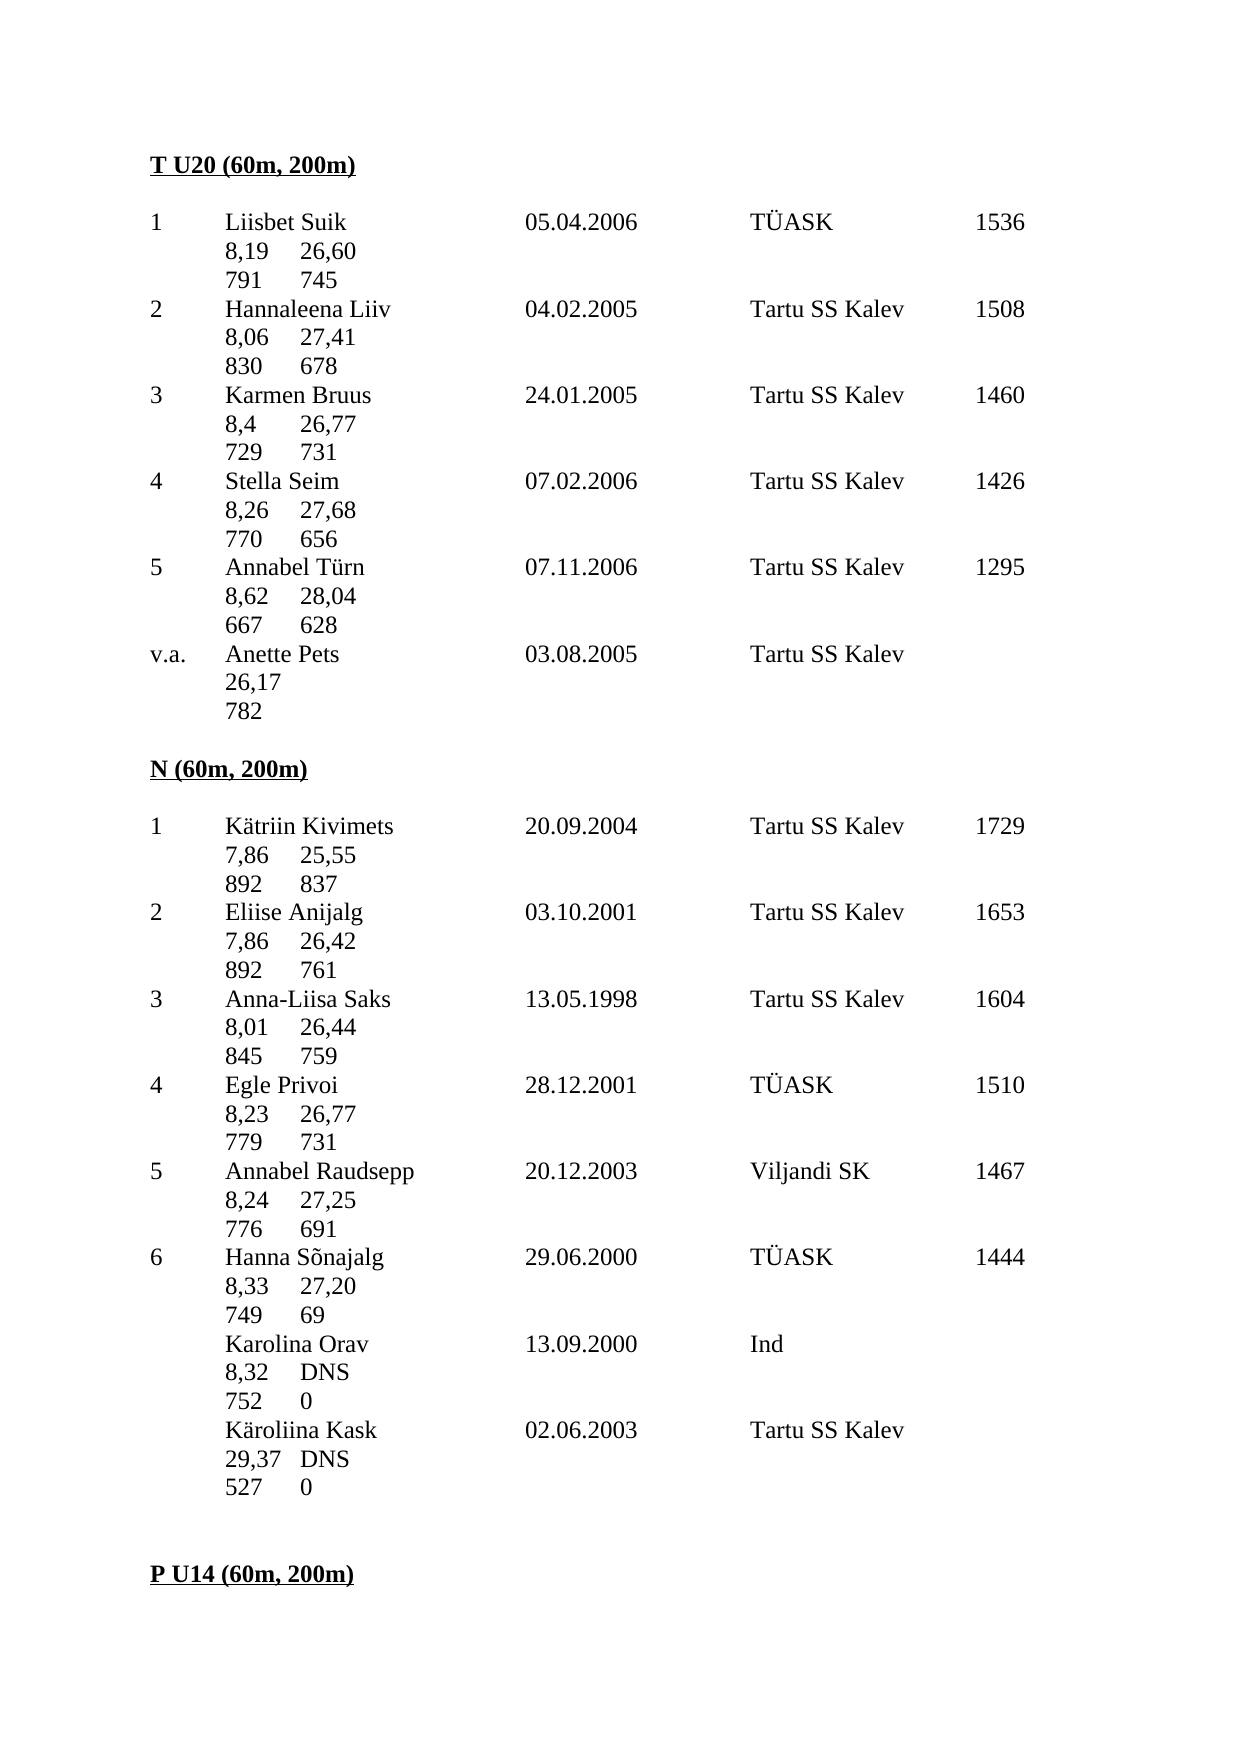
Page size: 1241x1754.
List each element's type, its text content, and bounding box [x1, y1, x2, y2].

text 3 Karmen Bruus 24.01.2005 Tartu SS Kalev 1460 [150, 380, 1090, 409]
text 8,33 27,20 [150, 1271, 1090, 1300]
text 3 Anna-Liisa Saks 13.05.1998 Tartu SS Kalev 1604 [150, 984, 1090, 1012]
text 8,4 26,77 [150, 409, 1090, 437]
text 830 678 [150, 351, 1090, 380]
text 4 Stella Seim 07.02.2006 Tartu SS Kalev 1426 [150, 466, 1090, 495]
text 782 [150, 696, 1090, 725]
text 892 837 [150, 869, 1090, 897]
text P U14 (60m, 200m) [150, 1559, 1090, 1587]
text 8,26 27,68 [150, 495, 1090, 524]
text 752 0 [150, 1386, 1090, 1415]
text 1 Liisbet Suik 05.04.2006 TÜASK 1536 [150, 207, 1090, 236]
text 8,01 26,44 [150, 1012, 1090, 1041]
text 6 Hanna Sõnajalg 29.06.2000 TÜASK 1444 [150, 1242, 1090, 1271]
text 8,24 27,25 [150, 1185, 1090, 1214]
text 729 731 [150, 437, 1090, 466]
text 2 Hannaleena Liiv 04.02.2005 Tartu SS Kalev 1508 [150, 294, 1090, 322]
text 5 Annabel Raudsepp 20.12.2003 Viljandi SK 1467 [150, 1156, 1090, 1185]
text Käroliina Kask 02.06.2003 Tartu SS Kalev [150, 1415, 1090, 1444]
text N (60m, 200m) [150, 754, 1090, 782]
text Karolina Orav 13.09.2000 Ind [150, 1329, 1090, 1357]
text 8,19 26,60 [150, 236, 1090, 265]
text 791 745 [150, 265, 1090, 294]
text 527 0 [150, 1472, 1090, 1501]
text 845 759 [150, 1041, 1090, 1070]
text 776 691 [150, 1214, 1090, 1242]
text 8,23 26,77 [150, 1099, 1090, 1127]
text 7,86 25,55 [150, 840, 1090, 869]
text v.a. Anette Pets 03.08.2005 Tartu SS Kalev [150, 639, 1090, 667]
text 4 Egle Privoi 28.12.2001 TÜASK 1510 [150, 1070, 1090, 1099]
text 8,62 28,04 [150, 581, 1090, 610]
text 1 Kätriin Kivimets 20.09.2004 Tartu SS Kalev 1729 [150, 811, 1090, 840]
text 7,86 26,42 [150, 926, 1090, 955]
text 749 69 [150, 1300, 1090, 1329]
text 779 731 [150, 1127, 1090, 1156]
text 8,32 DNS [150, 1357, 1090, 1386]
text 29,37 DNS [150, 1444, 1090, 1472]
text T U20 (60m, 200m) [150, 150, 1090, 179]
text 26,17 [150, 667, 1090, 696]
text 5 Annabel Türn 07.11.2006 Tartu SS Kalev 1295 [150, 552, 1090, 581]
text 770 656 [150, 524, 1090, 552]
text 667 628 [150, 610, 1090, 639]
text 2 Eliise Anijalg 03.10.2001 Tartu SS Kalev 1653 [150, 897, 1090, 926]
text 892 761 [150, 955, 1090, 984]
text 8,06 27,41 [150, 322, 1090, 351]
